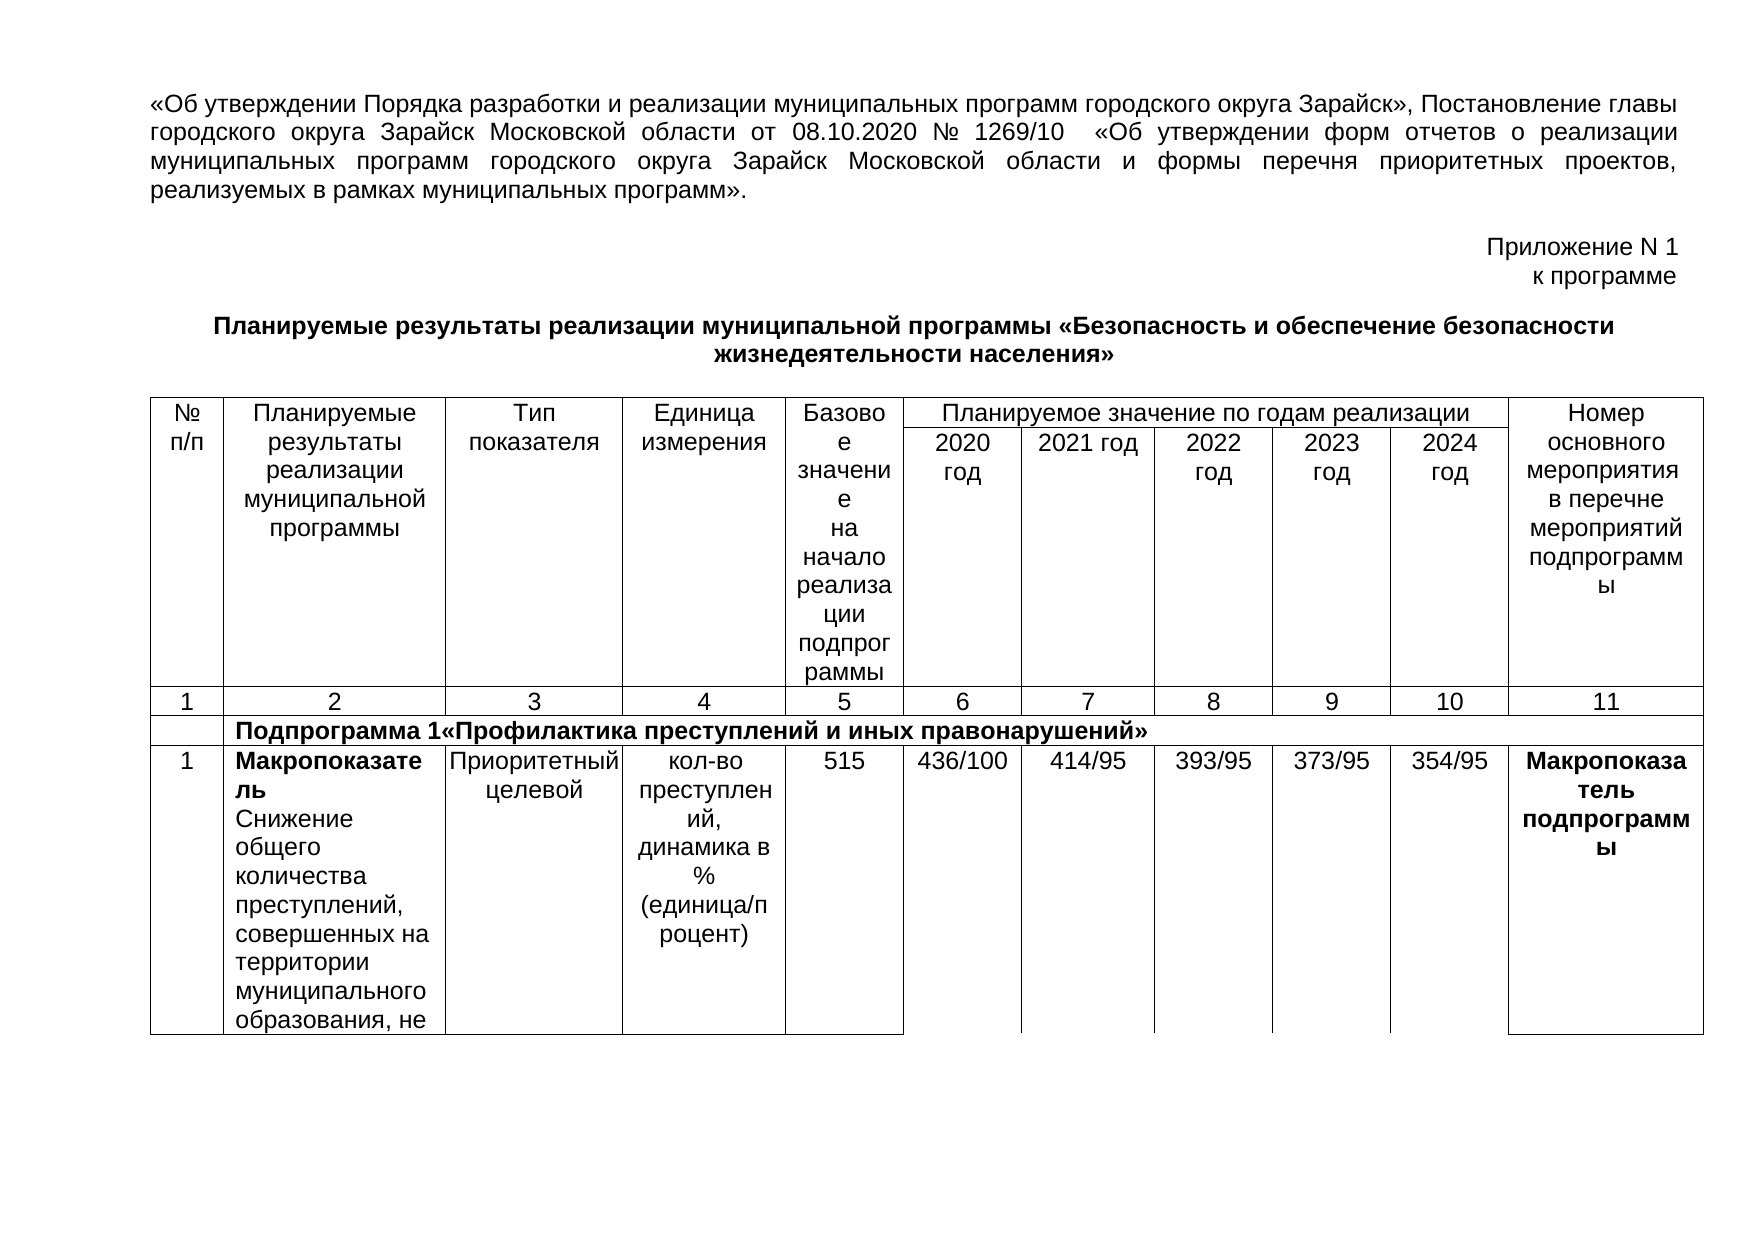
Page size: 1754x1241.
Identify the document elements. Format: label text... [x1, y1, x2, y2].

table_cell 11 [1509, 687, 1703, 715]
table_cell 9 [1273, 687, 1390, 715]
table_cell 354/95 [1391, 746, 1508, 1034]
table_cell 4 [623, 687, 785, 715]
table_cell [446, 746, 622, 1034]
table_cell 2022 год [1155, 428, 1272, 686]
table_cell 10 [1391, 687, 1508, 715]
text к программе [150, 261, 1679, 290]
table_cell 6 [904, 687, 1021, 715]
table_header Планируемое значение по годам реализации [904, 398, 1508, 427]
table_cell 373/95 [1273, 746, 1391, 1034]
table_cell 2023 год [1273, 428, 1390, 686]
table_cell 2020 год [904, 428, 1021, 686]
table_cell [1509, 746, 1703, 1034]
text Планируемые результаты реализации муниципальной программы «Безопасность и обеспечение безопасности жизнедеятельности населения» [150, 311, 1679, 368]
table_cell 3 [446, 687, 622, 715]
table_header Тип показателя [446, 398, 622, 686]
table_cell 8 [1155, 687, 1272, 715]
table_cell 1 [151, 687, 223, 715]
table_header № п/п [151, 398, 223, 686]
table_cell 515 [786, 746, 903, 1034]
table_cell 1 [151, 746, 223, 1034]
table_header Единица измерения [623, 398, 785, 686]
table_cell 2024 год [1391, 428, 1508, 686]
table_cell 2 [224, 687, 445, 715]
table_header Номер основного мероприятия в перечне мероприятий подпрограммы [1509, 398, 1703, 686]
text Приложение N 1 [150, 232, 1679, 261]
table_cell 5 [786, 687, 903, 715]
table_header Базовое значение на начало реализации подпрограммы [786, 398, 903, 686]
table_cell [623, 746, 785, 1034]
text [150, 89, 1679, 204]
table_cell 2021 год [1022, 428, 1154, 686]
table_header Планируемые результаты реализации муниципальной программы [224, 398, 445, 686]
table_cell 7 [1022, 687, 1154, 715]
table_cell Подпрограмма 1«Профилактика преступлений и иных правонарушений» [224, 716, 1703, 745]
table_cell [151, 716, 223, 745]
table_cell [224, 746, 445, 1034]
table_cell 393/95 [1154, 746, 1273, 1034]
table_cell 436/100 [904, 746, 1022, 1034]
table_cell 414/95 [1022, 746, 1154, 1034]
